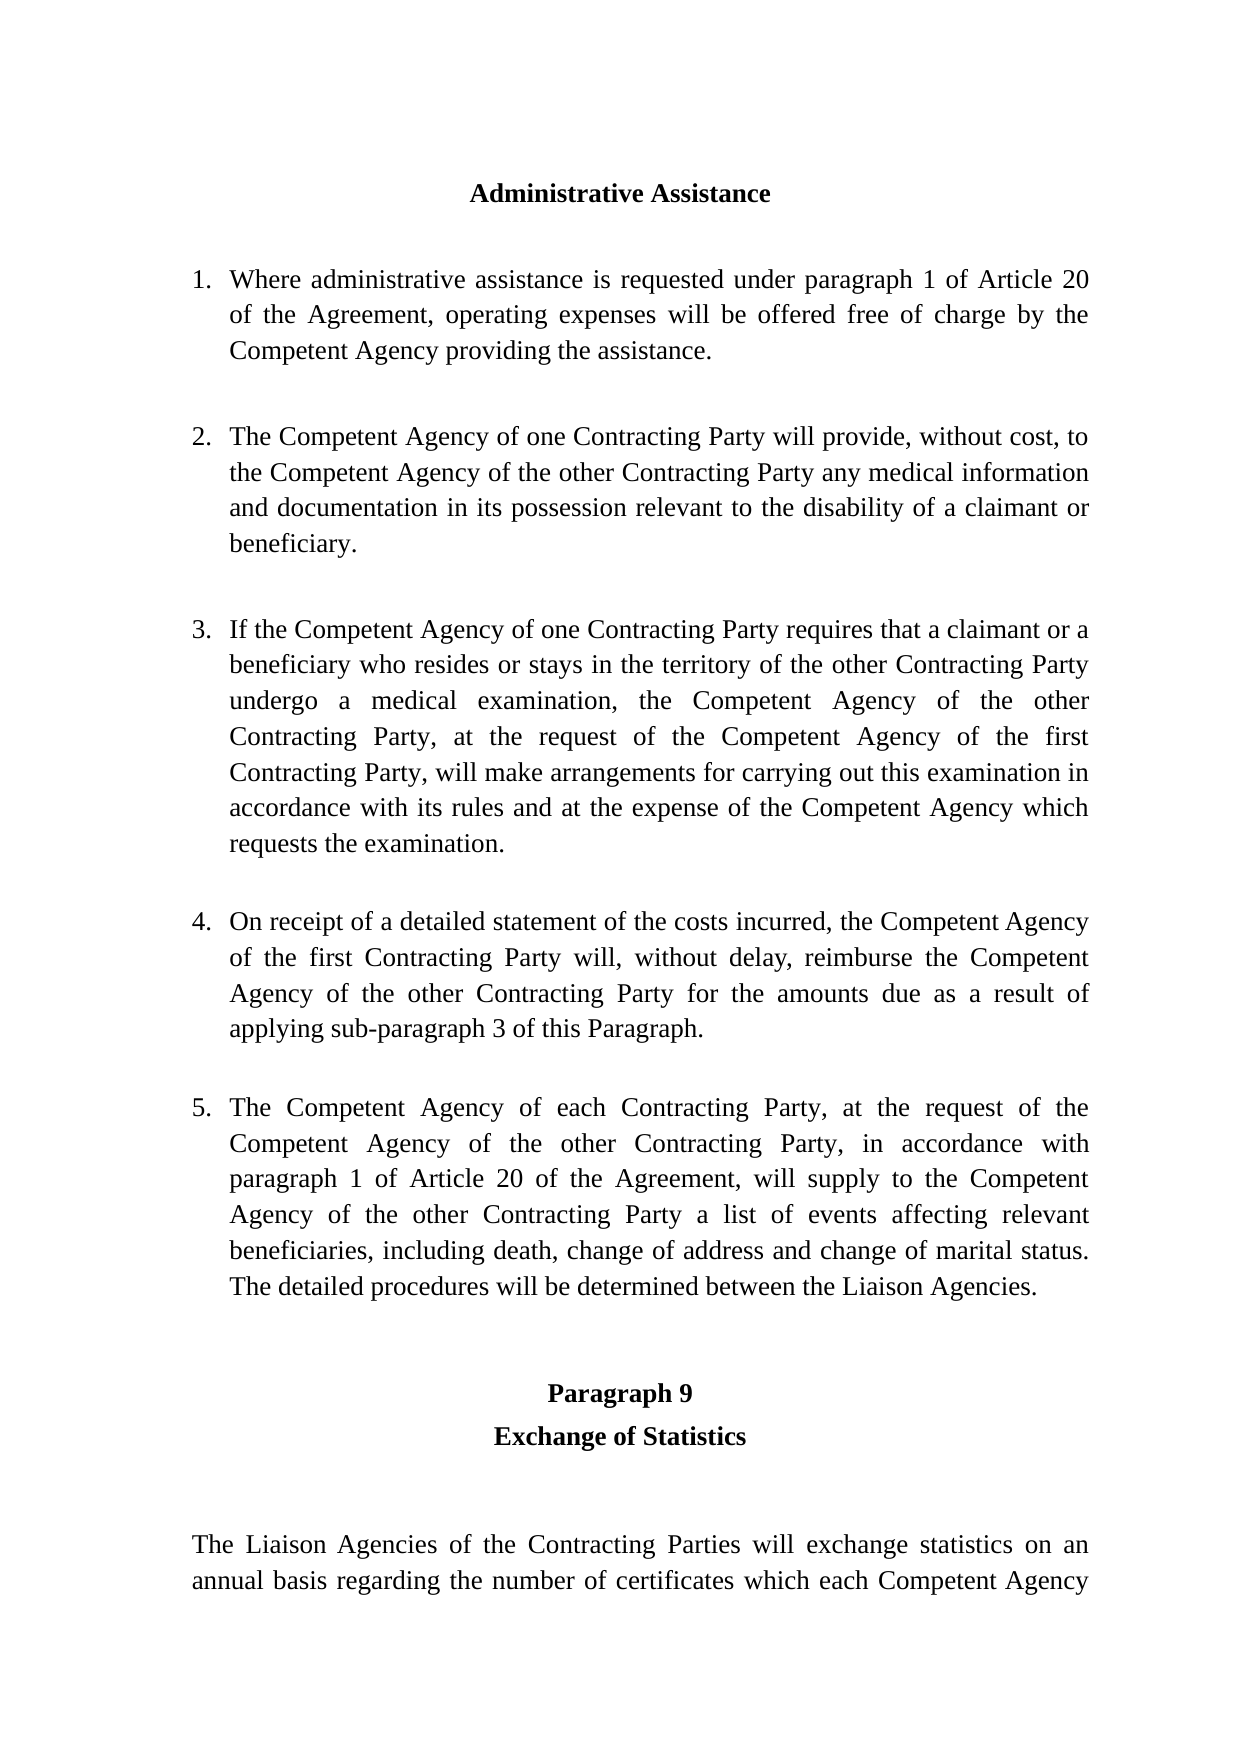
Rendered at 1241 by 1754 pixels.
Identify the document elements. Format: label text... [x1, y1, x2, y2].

list If the Competent Agency of one Contracting Party requires that a claimant or a beneficiary who resides or stays in the territory of the other Contracting Party undergo a medical examination, the Competent Agency of the other Contracting Party, at the request of the Competent Agency of the first Contracting Party, will make arrangements for carrying out this examination in accordance with its rules and at the expense of the Competent Agency which requests the examination. [192, 613, 1090, 858]
list On receipt of a detailed statement of the costs incurred, the Competent Agency of the first Contracting Party will, without delay, reimburse the Competent Agency of the other Contracting Party for the amounts due as a result of applying sub-paragraph 3 of this Paragraph. [192, 905, 1090, 1043]
list Where administrative assistance is requested under paragraph 1 of Article 20 of the Agreement, operating expenses will be offered free of charge by the Competent Agency providing the assistance. [192, 263, 1090, 365]
list The Competent Agency of each Contracting Party, at the request of the Competent Agency of the other Contracting Party, in accordance with paragraph 1 of Article 20 of the Agreement, will supply to the Competent Agency of the other Contracting Party a list of events affecting relevant beneficiaries, including death, change of address and change of marital status. The detailed procedures will be determined between the Liaison Agencies. [192, 1091, 1090, 1301]
text Administrative Assistance [150, 177, 1090, 208]
text Exchange of Statistics [150, 1420, 1090, 1452]
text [192, 1528, 1090, 1595]
list The Competent Agency of one Contracting Party will provide, without cost, to the Competent Agency of the other Contracting Party any medical information and documentation in its possession relevant to the disability of a claimant or beneficiary. [192, 420, 1090, 558]
text Paragraph 9 [150, 1378, 1090, 1409]
